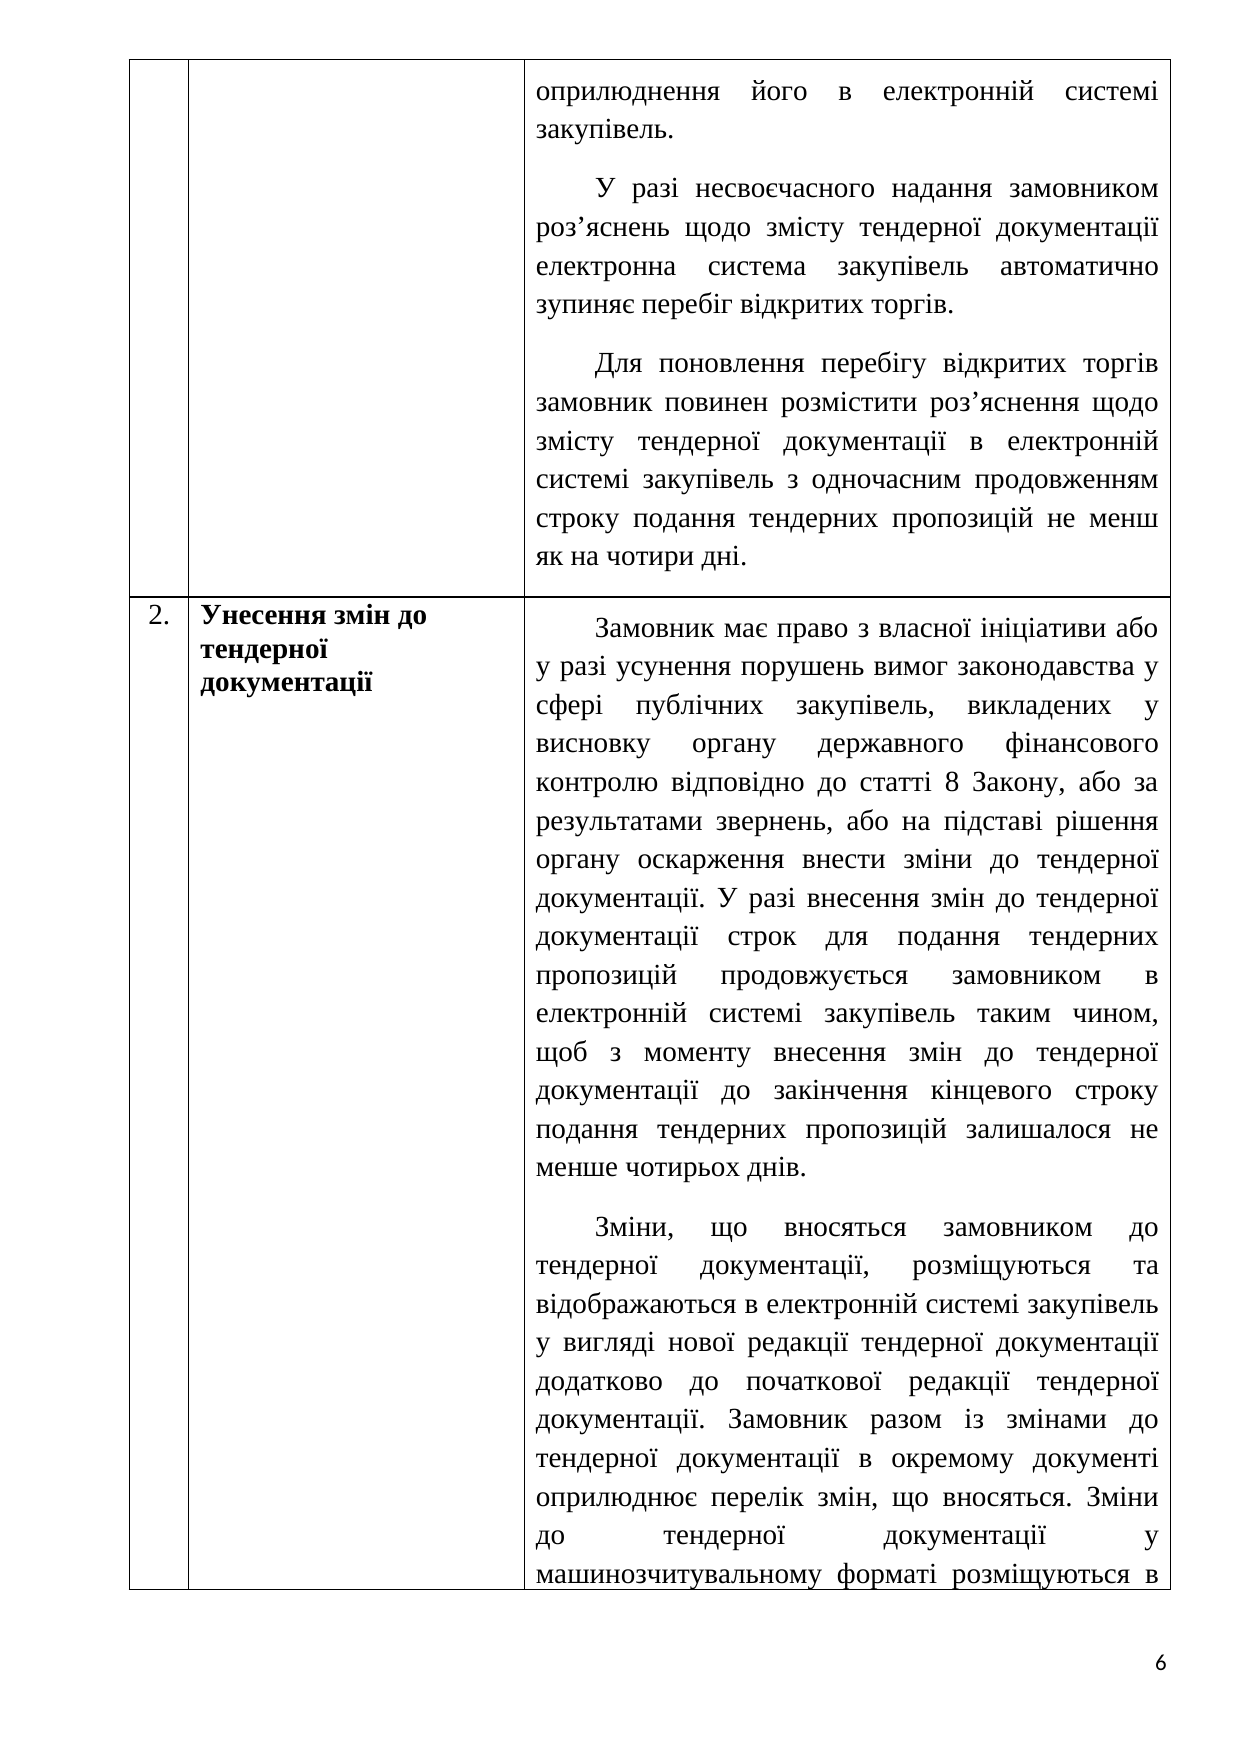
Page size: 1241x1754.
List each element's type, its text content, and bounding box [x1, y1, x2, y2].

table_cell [525, 60, 1170, 596]
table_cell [189, 60, 524, 596]
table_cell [525, 598, 1170, 1589]
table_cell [189, 598, 524, 1589]
table_cell 2. [130, 598, 188, 1589]
table_cell 1. [130, 60, 188, 596]
